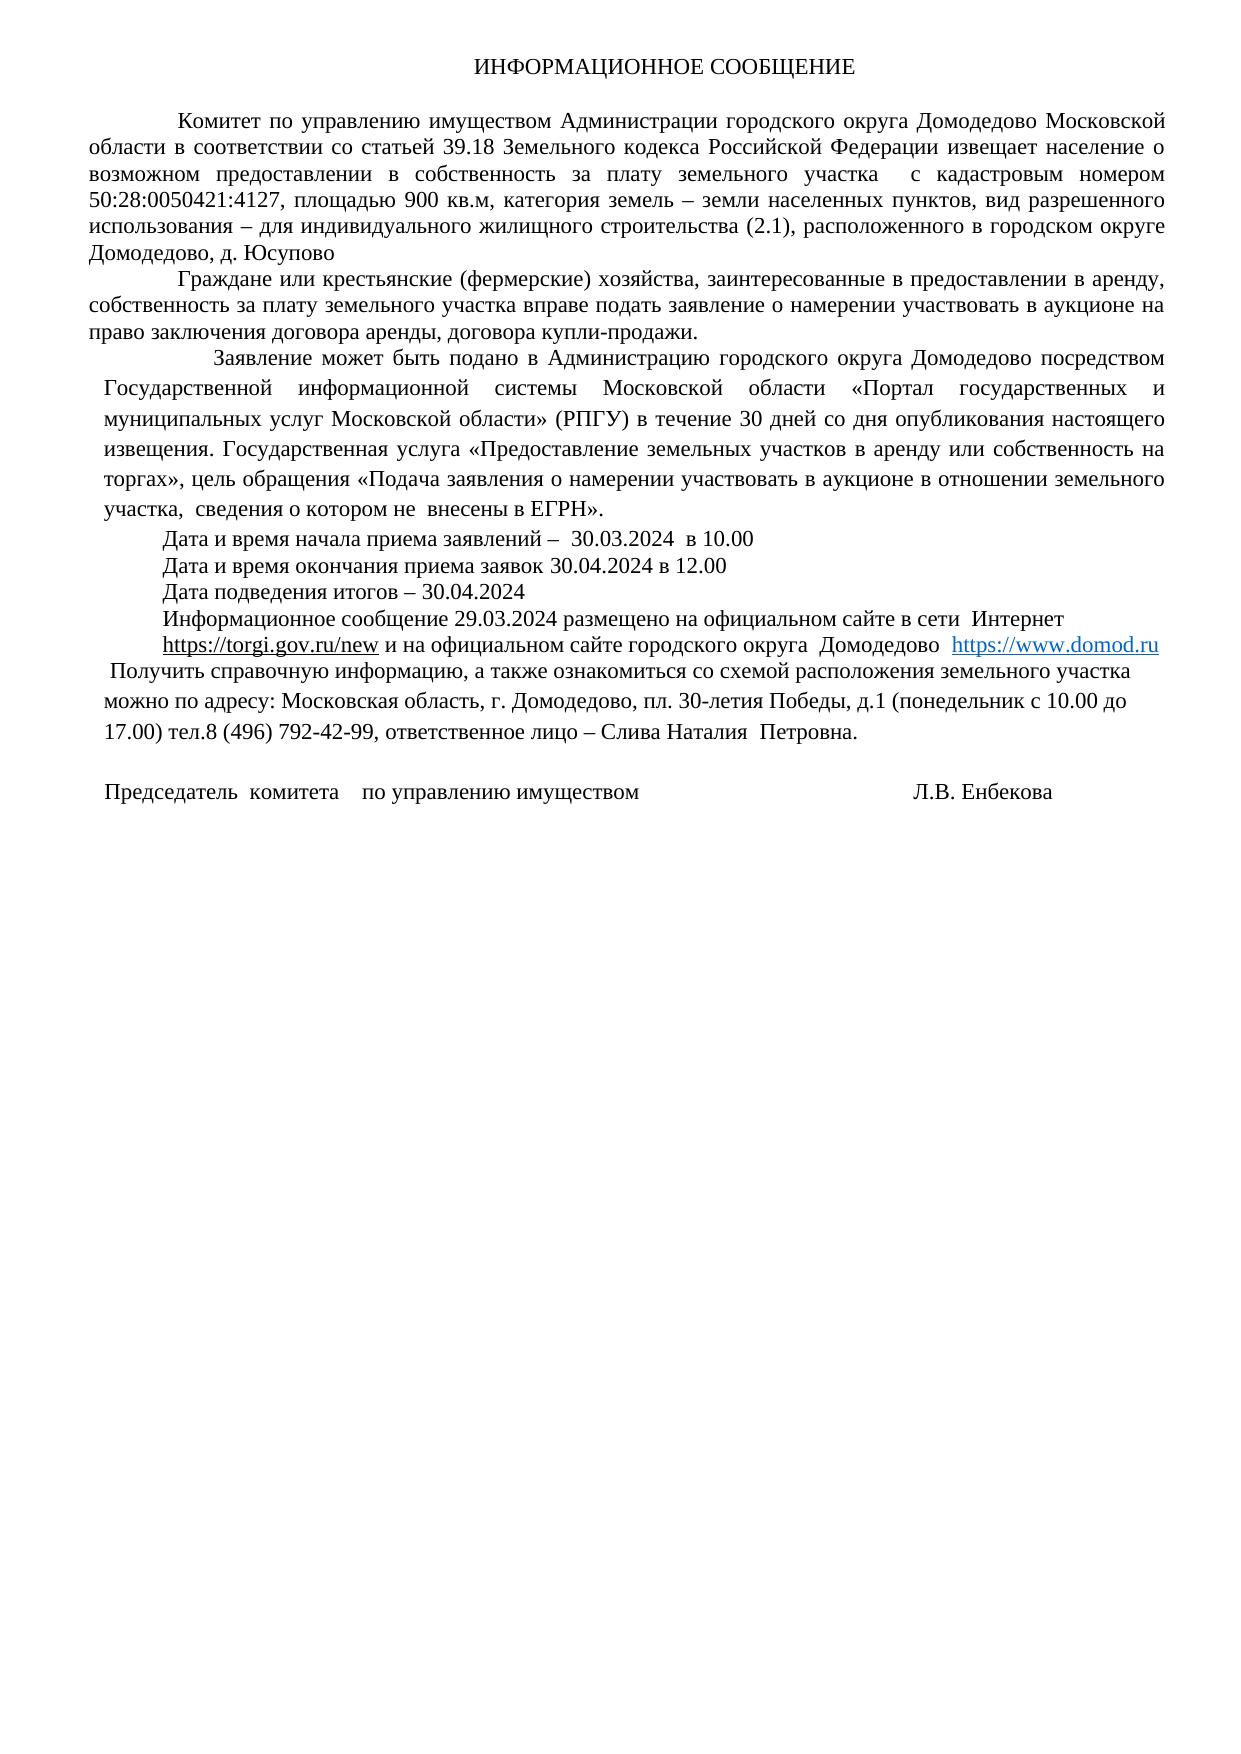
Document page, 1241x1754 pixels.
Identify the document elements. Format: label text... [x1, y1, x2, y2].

text Председатель комитета по управлению имуществом Л.В. Енбекова [29, 778, 1085, 804]
text Получить справочную информацию, а также ознакомиться со схемой расположения земельного участка можно по адресу: Московская область, г. Домодедово, пл. 30-летия Победы, д.1 (понедельник с 10.00 до 17.00) тел.8 (496) 792-42-99, ответственное лицо – Слива Наталия Петровна. [29, 657, 1167, 744]
text ИНФОРМАЦИОННОЕ СООБЩЕНИЕ [162, 53, 1167, 79]
text Информационное сообщение 29.03.2024 размещено на официальном сайте в сети Интернет https://torgi.gov.ru/new и на официальном сайте городского округа Домодедово https://www.domod.ru [162, 604, 1167, 657]
text Заявление может быть подано в Администрацию городского округа Домодедово посредством Государственной информационной системы Московской области «Портал государственных и муниципальных услуг Московской области» (РПГУ) в течение 30 дней со дня опубликования настоящего извещения. Государственная услуга «Предоставление земельных участков в аренду или собственность на торгах», цель обращения «Подача заявления о намерении участвовать в аукционе в отношении земельного участка, сведения о котором не внесены в ЕГРН». [103, 344, 1167, 522]
text Граждане или крестьянские (фермерские) хозяйства, заинтересованные в предоставлении в аренду, собственность за плату земельного участка вправе подать заявление о намерении участвовать в аукционе на право заключения договора аренды, договора купли-продажи. [89, 265, 1167, 344]
text Комитет по управлению имуществом Администрации городского округа Домодедово Московской области в соответствии со статьей 39.18 Земельного кодекса Российской Федерации извещает население о возможном предоставлении в собственность за плату земельного участка с кадастровым номером 50:28:0050421:4127, площадью 900 кв.м, категория земель – земли населенных пунктов, вид разрешенного использования – для индивидуального жилищного строительства (2.1), расположенного в городском округе Домодедово, д. Юсупово [89, 107, 1167, 265]
text Дата подведения итогов – 30.04.2024 [162, 578, 1085, 604]
text Дата и время начала приема заявлений – 30.03.2024 в 10.00 [162, 526, 1085, 552]
text Дата и время окончания приема заявок 30.04.2024 в 12.00 [162, 552, 1085, 578]
